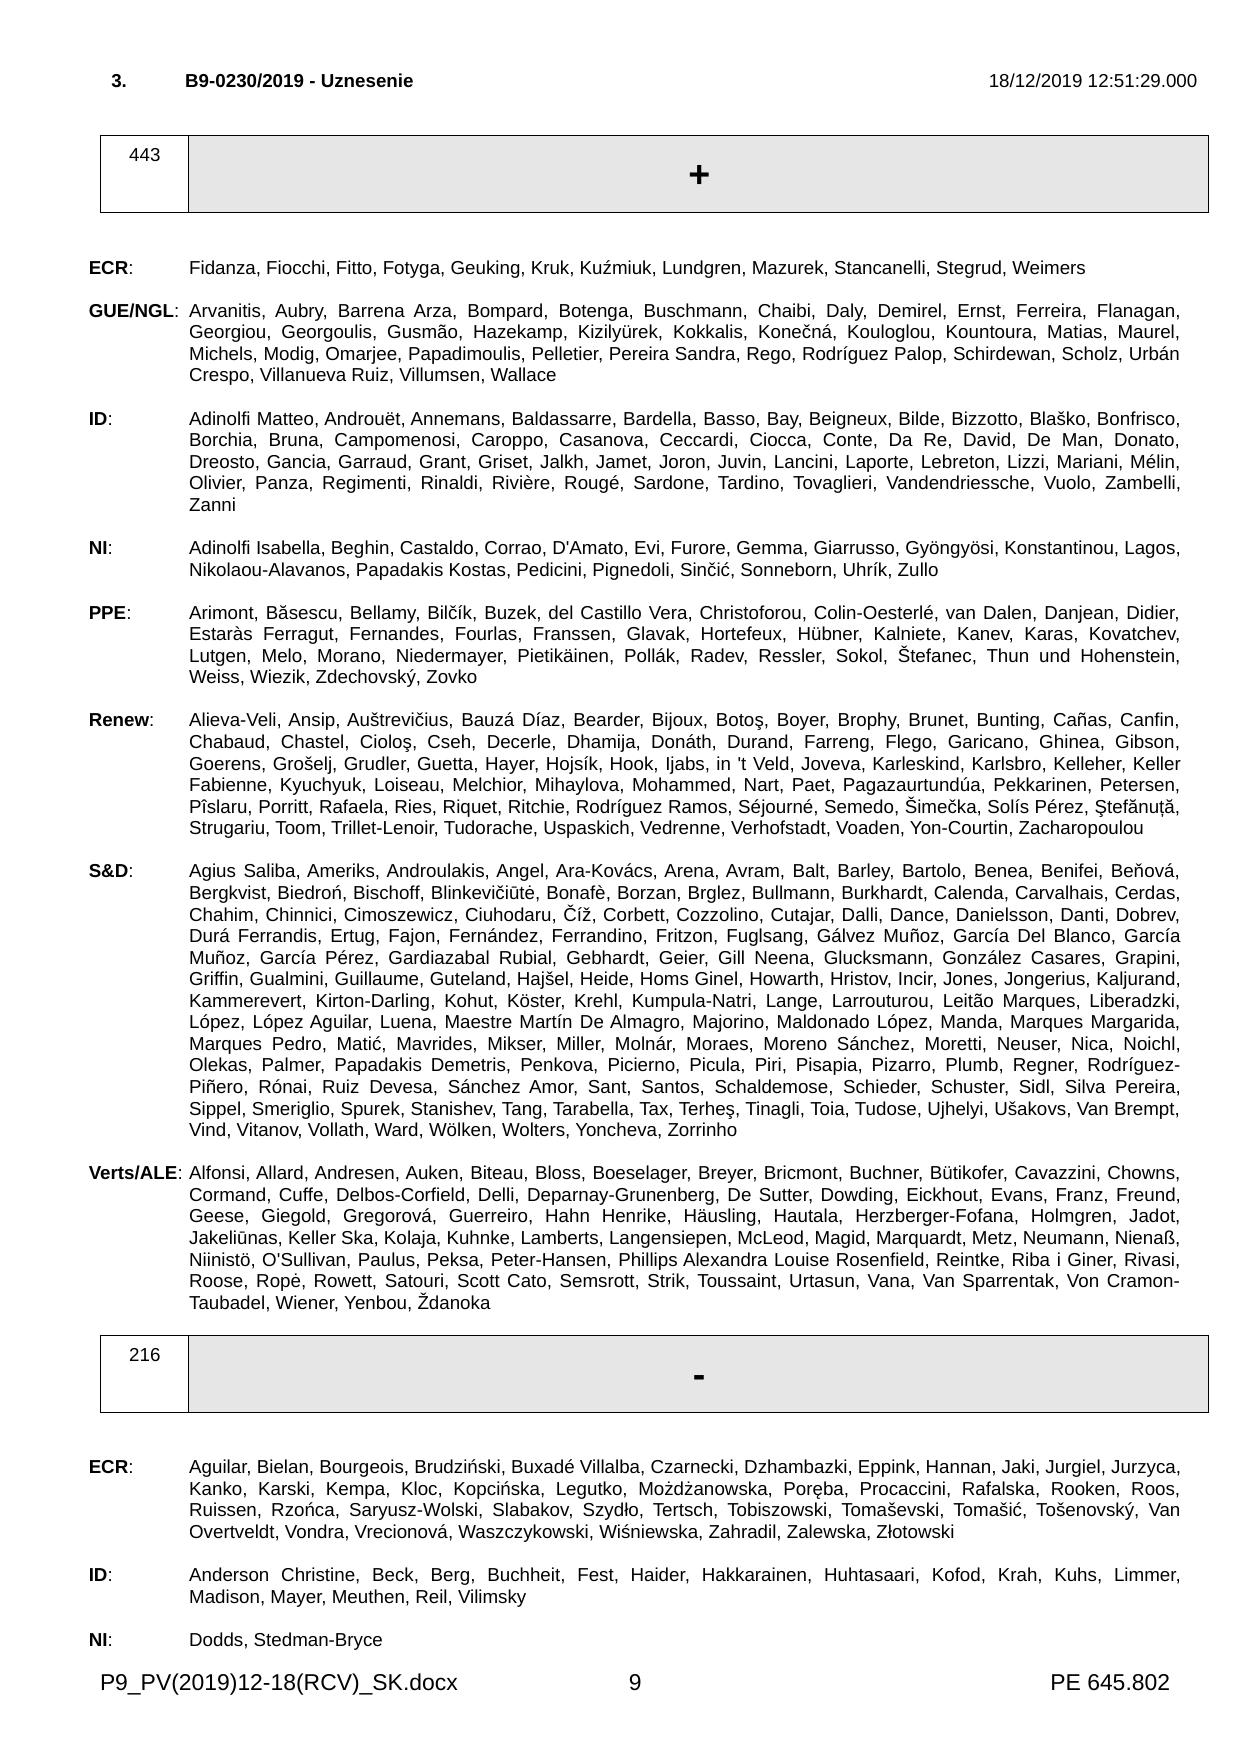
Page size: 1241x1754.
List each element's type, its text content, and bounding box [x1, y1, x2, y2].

text S&D: Agius Saliba, Ameriks, Androulakis, Angel, Ara-Kovács, Arena, Avram, Balt, Barley, Bartolo, Benea, Benifei, Beňová, Bergkvist, Biedroń, Bischoff, Blinkevičiūtė, Bonafè, Borzan, Brglez, Bullmann, Burkhardt, Calenda, Carvalhais, Cerdas, Chahim, Chinnici, Cimoszewicz, Ciuhodaru, Číž, Corbett, Cozzolino, Cutajar, Dalli, Dance, Danielsson, Danti, Dobrev, Durá Ferrandis, Ertug, Fajon, Fernández, Ferrandino, Fritzon, Fuglsang, Gálvez Muñoz, García Del Blanco, García Muñoz, García Pérez, Gardiazabal Rubial, Gebhardt, Geier, Gill Neena, Glucksmann, González Casares, Grapini, Griffin, Gualmini, Guillaume, Guteland, Hajšel, Heide, Homs Ginel, Howarth, Hristov, Incir, Jones, Jongerius, Kaljurand, Kammerevert, Kirton-Darling, Kohut, Köster, Krehl, Kumpula-Natri, Lange, Larrouturou, Leitão Marques, Liberadzki, López, López Aguilar, Luena, Maestre Martín De Almagro, Majorino, Maldonado López, Manda, Marques Margarida, Marques Pedro, Matić, Mavrides, Mikser, Miller, Molnár, Moraes, Moreno Sánchez, Moretti, Neuser, Nica, Noichl, Olekas, Palmer, Papadakis Demetris, Penkova, Picierno, Picula, Piri, Pisapia, Pizarro, Plumb, Regner, Rodríguez-Piñero, Rónai, Ruiz Devesa, Sánchez Amor, Sant, Santos, Schaldemose, Schieder, Schuster, Sidl, Silva Pereira, Sippel, Smeriglio, Spurek, Stanishev, Tang, Tarabella, Tax, Terheş, Tinagli, Toia, Tudose, Ujhelyi, Ušakovs, Van Brempt, Vind, Vitanov, Vollath, Ward, Wölken, Wolters, Yoncheva, Zorrinho [88, 860, 1181, 1141]
table_header + [189, 136, 1208, 212]
text GUE/NGL: Arvanitis, Aubry, Barrena Arza, Bompard, Botenga, Buschmann, Chaibi, Daly, Demirel, Ernst, Ferreira, Flanagan, Georgiou, Georgoulis, Gusmão, Hazekamp, Kizilyürek, Kokkalis, Konečná, Kouloglou, Kountoura, Matias, Maurel, Michels, Modig, Omarjee, Papadimoulis, Pelletier, Pereira Sandra, Rego, Rodríguez Palop, Schirdewan, Scholz, Urbán Crespo, Villanueva Ruiz, Villumsen, Wallace [88, 299, 1181, 386]
text Renew: Alieva-Veli, Ansip, Auštrevičius, Bauzá Díaz, Bearder, Bijoux, Botoş, Boyer, Brophy, Brunet, Bunting, Cañas, Canfin, Chabaud, Chastel, Cioloş, Cseh, Decerle, Dhamija, Donáth, Durand, Farreng, Flego, Garicano, Ghinea, Gibson, Goerens, Grošelj, Grudler, Guetta, Hayer, Hojsík, Hook, Ijabs, in 't Veld, Joveva, Karleskind, Karlsbro, Kelleher, Keller Fabienne, Kyuchyuk, Loiseau, Melchior, Mihaylova, Mohammed, Nart, Paet, Pagazaurtundúa, Pekkarinen, Petersen, Pîslaru, Porritt, Rafaela, Ries, Riquet, Ritchie, Rodríguez Ramos, Séjourné, Semedo, Šimečka, Solís Pérez, Ştefănuță, Strugariu, Toom, Trillet-Lenoir, Tudorache, Uspaskich, Vedrenne, Verhofstadt, Voaden, Yon-Courtin, Zacharopoulou [88, 709, 1181, 839]
table_header 18/12/2019 12:51:29.000 [955, 70, 1208, 92]
text ID: Anderson Christine, Beck, Berg, Buchheit, Fest, Haider, Hakkarainen, Huhtasaari, Kofod, Krah, Kuhs, Limmer, Madison, Mayer, Meuthen, Reil, Vilimsky [88, 1564, 1181, 1607]
text NI: Adinolfi Isabella, Beghin, Castaldo, Corrao, D'Amato, Evi, Furore, Gemma, Giarrusso, Gyöngyösi, Konstantinou, Lagos, Nikolaou-Alavanos, Papadakis Kostas, Pedicini, Pignedoli, Sinčić, Sonneborn, Uhrík, Zullo [88, 537, 1181, 580]
text PPE: Arimont, Băsescu, Bellamy, Bilčík, Buzek, del Castillo Vera, Christoforou, Colin-Oesterlé, van Dalen, Danjean, Didier, Estaràs Ferragut, Fernandes, Fourlas, Franssen, Glavak, Hortefeux, Hübner, Kalniete, Kanev, Karas, Kovatchev, Lutgen, Melo, Morano, Niedermayer, Pietikäinen, Pollák, Radev, Ressler, Sokol, Štefanec, Thun und Hohenstein, Weiss, Wiezik, Zdechovský, Zovko [88, 601, 1181, 688]
table_header 216 [101, 1336, 188, 1412]
table_header - [189, 1336, 1208, 1412]
text ECR: Fidanza, Fiocchi, Fitto, Fotyga, Geuking, Kruk, Kuźmiuk, Lundgren, Mazurek, Stancanelli, Stegrud, Weimers [88, 256, 1181, 278]
table_header B9-0230/2019 - Uznesenie [100, 70, 955, 92]
table_header 443 [101, 136, 188, 212]
text NI: Dodds, Stedman-Bryce [88, 1628, 1181, 1650]
text Verts/ALE: Alfonsi, Allard, Andresen, Auken, Biteau, Bloss, Boeselager, Breyer, Bricmont, Buchner, Bütikofer, Cavazzini, Chowns, Cormand, Cuffe, Delbos-Corfield, Delli, Deparnay-Grunenberg, De Sutter, Dowding, Eickhout, Evans, Franz, Freund, Geese, Giegold, Gregorová, Guerreiro, Hahn Henrike, Häusling, Hautala, Herzberger-Fofana, Holmgren, Jadot, Jakeliūnas, Keller Ska, Kolaja, Kuhnke, Lamberts, Langensiepen, McLeod, Magid, Marquardt, Metz, Neumann, Nienaß, Niinistö, O'Sullivan, Paulus, Peksa, Peter-Hansen, Phillips Alexandra Louise Rosenfield, Reintke, Riba i Giner, Rivasi, Roose, Ropė, Rowett, Satouri, Scott Cato, Semsrott, Strik, Toussaint, Urtasun, Vana, Van Sparrentak, Von Cramon-Taubadel, Wiener, Yenbou, Ždanoka [88, 1162, 1181, 1313]
text ID: Adinolfi Matteo, Androuët, Annemans, Baldassarre, Bardella, Basso, Bay, Beigneux, Bilde, Bizzotto, Blaško, Bonfrisco, Borchia, Bruna, Campomenosi, Caroppo, Casanova, Ceccardi, Ciocca, Conte, Da Re, David, De Man, Donato, Dreosto, Gancia, Garraud, Grant, Griset, Jalkh, Jamet, Joron, Juvin, Lancini, Laporte, Lebreton, Lizzi, Mariani, Mélin, Olivier, Panza, Regimenti, Rinaldi, Rivière, Rougé, Sardone, Tardino, Tovaglieri, Vandendriessche, Vuolo, Zambelli, Zanni [88, 407, 1181, 515]
text ECR: Aguilar, Bielan, Bourgeois, Brudziński, Buxadé Villalba, Czarnecki, Dzhambazki, Eppink, Hannan, Jaki, Jurgiel, Jurzyca, Kanko, Karski, Kempa, Kloc, Kopcińska, Legutko, Możdżanowska, Poręba, Procaccini, Rafalska, Rooken, Roos, Ruissen, Rzońca, Saryusz-Wolski, Slabakov, Szydło, Tertsch, Tobiszowski, Tomaševski, Tomašić, Tošenovský, Van Overtveldt, Vondra, Vrecionová, Waszczykowski, Wiśniewska, Zahradil, Zalewska, Złotowski [88, 1456, 1181, 1542]
